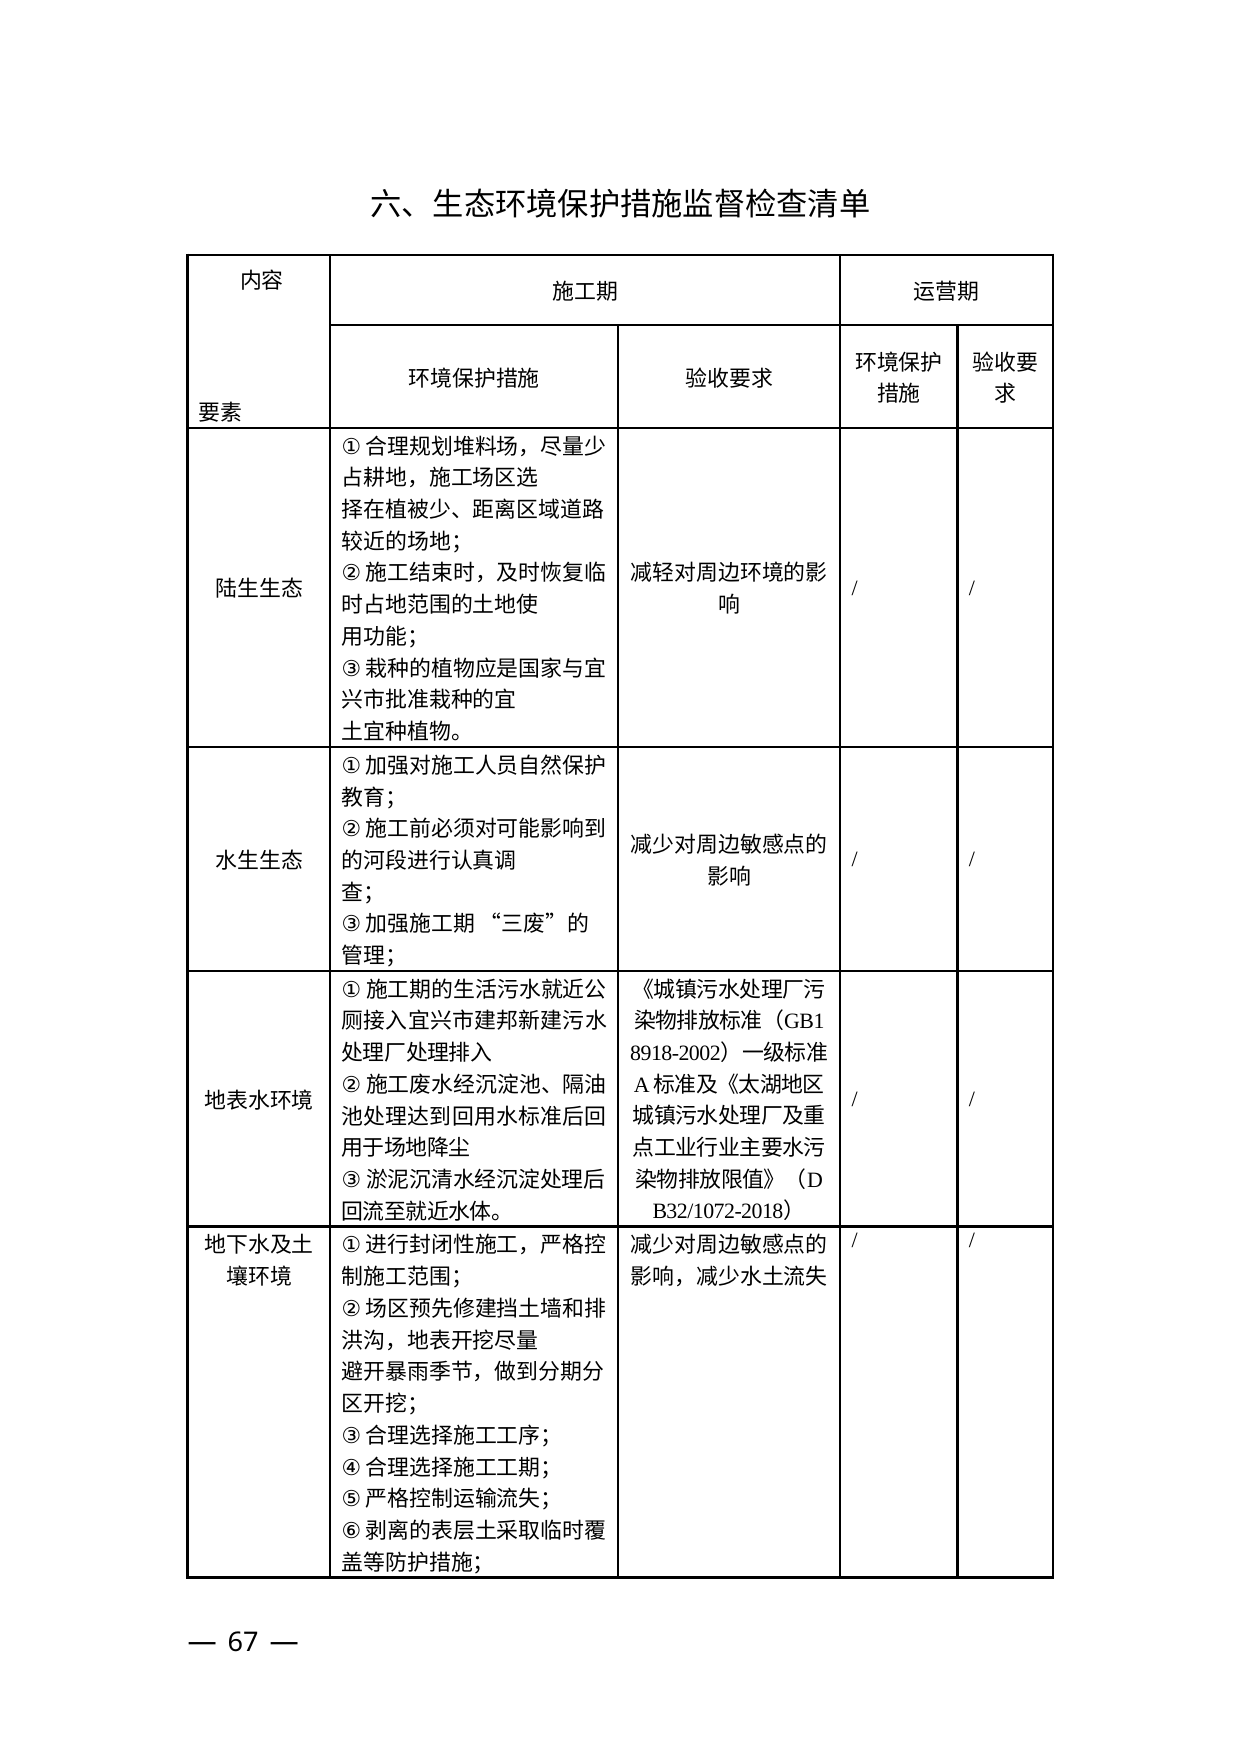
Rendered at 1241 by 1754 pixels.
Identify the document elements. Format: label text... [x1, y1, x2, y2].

table_cell ①合理规划堆料场，尽量少占耕地，施工场区选 择在植被少、距离区域道路较近的场地； ②施工结束时，及时恢复临时占地范围的土地使 用功能； ③栽种的植物应是国家与宜兴市批准栽种的宜 土宜种植物。 [331, 429, 617, 746]
table_cell 减轻对周边环境的影 响 [619, 429, 839, 746]
table_cell / [841, 748, 956, 970]
table_cell ①施工期的生活污水就近公厕接入宜兴市建邦新建污水处理厂处理排入 ②施工废水经沉淀池、隔油池处理达到回用水标准后回用于场地降尘 ③淤泥沉清水经沉淀处理后回流至就近水体。 [331, 972, 617, 1225]
table_cell / [959, 429, 1052, 746]
table_header 内容 要素 [189, 256, 329, 427]
table_cell / [959, 748, 1052, 970]
table_cell 环境保护措施 [331, 326, 617, 427]
table_cell 验收要求 [959, 326, 1052, 427]
table_cell ①加强对施工人员自然保护教育； ②施工前必须对可能影响到的河段进行认真调 查； ③加强施工期 “三废”的管理； [331, 748, 617, 970]
table_cell / [841, 972, 956, 1225]
table_cell 减少对周边敏感点的 影响，减少水土流失 [619, 1228, 839, 1576]
table_cell 验收要求 [619, 326, 839, 427]
table_header 施工期 [331, 256, 839, 324]
table_cell 《城镇污水处理厂污染物排放标准（GB18918-2002）一级标准 A 标准及《太湖地区城镇污水处理厂及重点工业行业主要水污染物排放限值》（DB32/1072-2018） [619, 972, 839, 1225]
table_cell 减少对周边敏感点的 影响 [619, 748, 839, 970]
table_cell 水生生态 [189, 748, 329, 970]
text 六、生态环境保护措施监督检查清单 [187, 179, 1053, 224]
table_cell / [959, 1228, 1052, 1576]
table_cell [331, 1228, 617, 1576]
table_cell / [841, 429, 956, 746]
table_cell 地下水及土壤环境 [189, 1228, 329, 1576]
table_cell 环境保护措施 [841, 326, 956, 427]
table_cell / [841, 1228, 956, 1576]
table_header 运营期 [841, 256, 1052, 324]
table_cell 陆生生态 [189, 429, 329, 746]
table_cell / [959, 972, 1052, 1225]
table_cell 地表水环境 [189, 972, 329, 1225]
